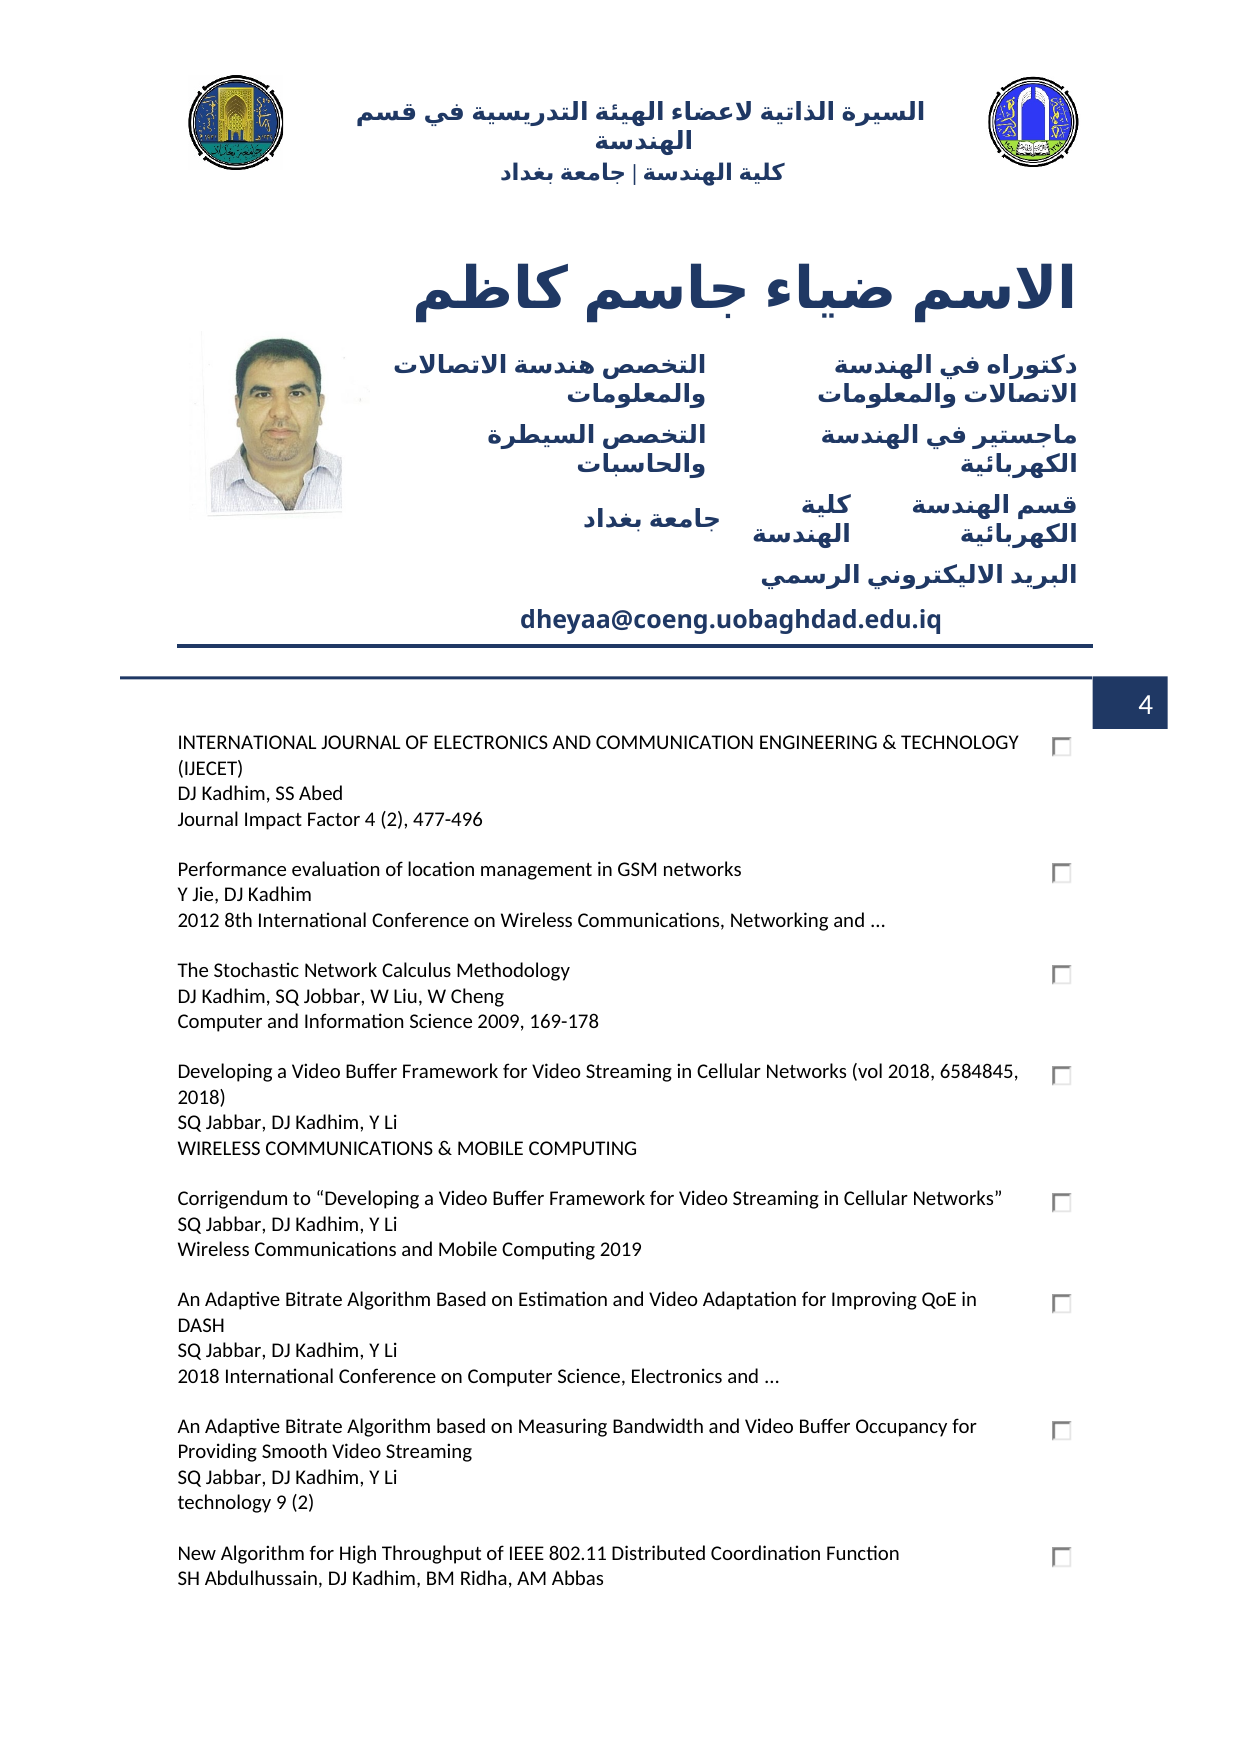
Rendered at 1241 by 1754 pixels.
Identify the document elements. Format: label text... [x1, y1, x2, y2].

table_cell [1050, 676, 1093, 831]
table_cell An Adaptive Bitrate Algorithm Based on Estimation and Video Adaptation for Improving QoE in DASH SQ Jabbar, DJ Kadhim, Y Li 2018 International Conference on Computer Science, Electronics and … [171, 1262, 1050, 1388]
table_cell [1050, 1160, 1093, 1262]
table_cell [1050, 933, 1093, 1034]
table_cell INTERNATIONAL JOURNAL OF ELECTRONICS AND COMMUNICATION ENGINEERING & TECHNOLOGY (IJECET) DJ Kadhim, SS Abed Journal Impact Factor 4 (2), 477-496 [171, 676, 1050, 831]
table_cell Corrigendum to “Developing a Video Buffer Framework for Video Streaming in Cellular Networks” SQ Jabbar, DJ Kadhim, Y Li Wireless Communications and Mobile Computing 2019 [171, 1160, 1050, 1262]
table_cell [1050, 1262, 1093, 1388]
table_cell [1050, 831, 1093, 932]
table_cell Developing a Video Buffer Framework for Video Streaming in Cellular Networks (vol 2018, 6584845, 2018) SQ Jabbar, DJ Kadhim, Y Li WIRELESS COMMUNICATIONS & MOBILE COMPUTING [171, 1034, 1050, 1160]
picture [188, 75, 284, 170]
table_cell [1050, 1034, 1093, 1160]
table_cell [1050, 1388, 1093, 1515]
picture [188, 331, 370, 520]
picture [985, 75, 1082, 170]
table_cell [1050, 1515, 1093, 1591]
table_cell Performance evaluation of location management in GSM networks Y Jie, DJ Kadhim 2012 8th International Conference on Wireless Communications, Networking and … [171, 831, 1050, 932]
table_cell An Adaptive Bitrate Algorithm based on Measuring Bandwidth and Video Buffer Occupancy for Providing Smooth Video Streaming SQ Jabbar, DJ Kadhim, Y Li technology 9 (2) [171, 1388, 1050, 1515]
table_cell The Stochastic Network Calculus Methodology DJ Kadhim, SQ Jobbar, W Liu, W Cheng Computer and Information Science 2009, 169-178 [171, 933, 1050, 1034]
table_cell New Algorithm for High Throughput of IEEE 802.11 Distributed Coordination Function SH Abdulhussain, DJ Kadhim, BM Ridha, AM Abbas Iraqi Journal of Applied Physics 14 (2), 27-34 [171, 1515, 1050, 1591]
